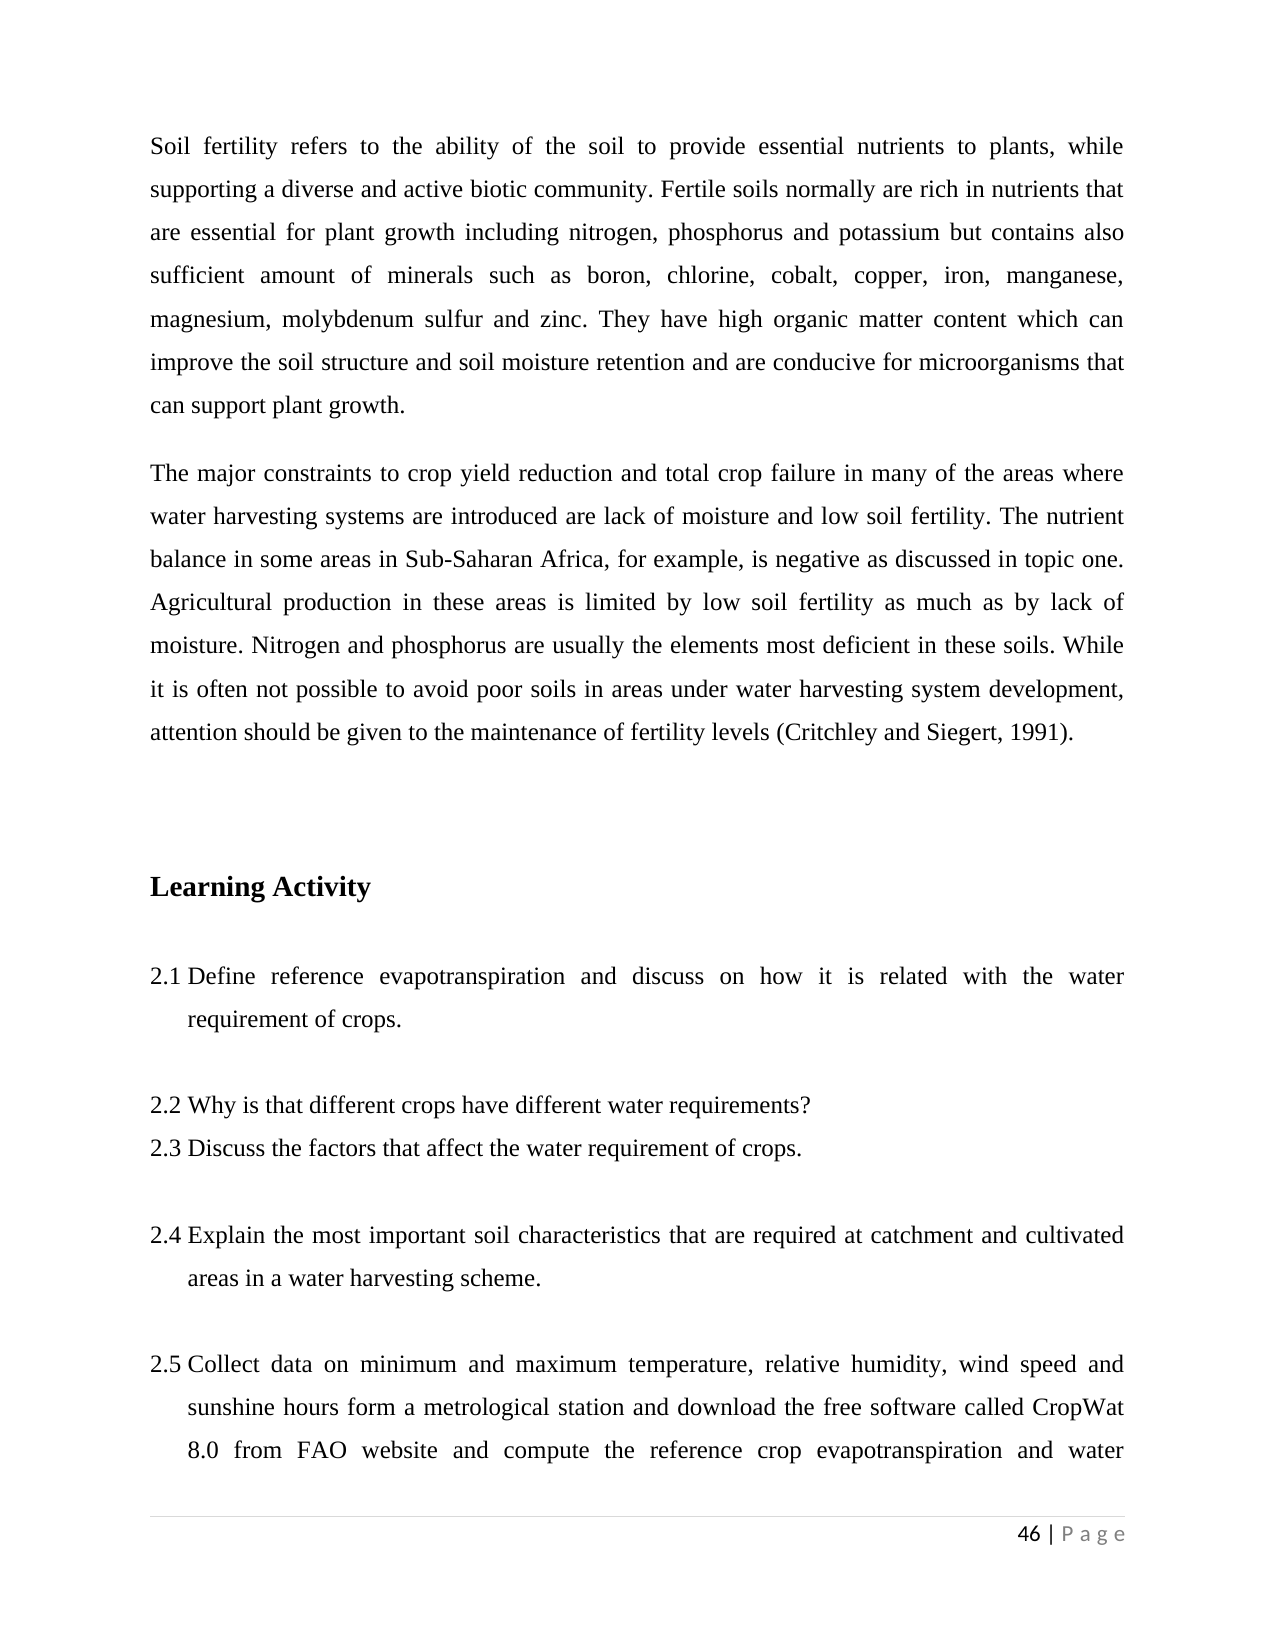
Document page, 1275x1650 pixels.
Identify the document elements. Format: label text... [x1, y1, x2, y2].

list Explain the most important soil characteristics that are required at catchment and cultivated areas in a water harvesting scheme. [150, 1220, 1125, 1292]
list Why is that different crops have different water requirements? [150, 1090, 1125, 1119]
list Define reference evapotranspiration and discuss on how it is related with the water requirement of crops. [150, 961, 1125, 1033]
text The major constraints to crop yield reduction and total crop failure in many of the areas where water harvesting systems are introduced are lack of moisture and low soil fertility. The nutrient balance in some areas in Sub-Saharan Africa, for example, is negative as discussed in topic one. Agricultural production in these areas is limited by low soil fertility as much as by lack of moisture. Nitrogen and phosphorus are usually the elements most deficient in these soils. While it is often not possible to avoid poor soils in areas under water harvesting system development, attention should be given to the maintenance of fertility levels (Critchley and Siegert, 1991). [150, 458, 1125, 746]
text Soil fertility refers to the ability of the soil to provide essential nutrients to plants, while supporting a diverse and active biotic community. Fertile soils normally are rich in nutrients that are essential for plant growth including nitrogen, phosphorus and potassium but contains also sufficient amount of minerals such as boron, chlorine, cobalt, copper, iron, manganese, magnesium, molybdenum sulfur and zinc. They have high organic matter content which can improve the soil structure and soil moisture retention and are conducive for microorganisms that can support plant growth. [150, 131, 1125, 419]
subtitle Learning Activity [150, 869, 1125, 902]
list Discuss the factors that affect the water requirement of crops. [150, 1133, 1125, 1162]
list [150, 1349, 1125, 1464]
